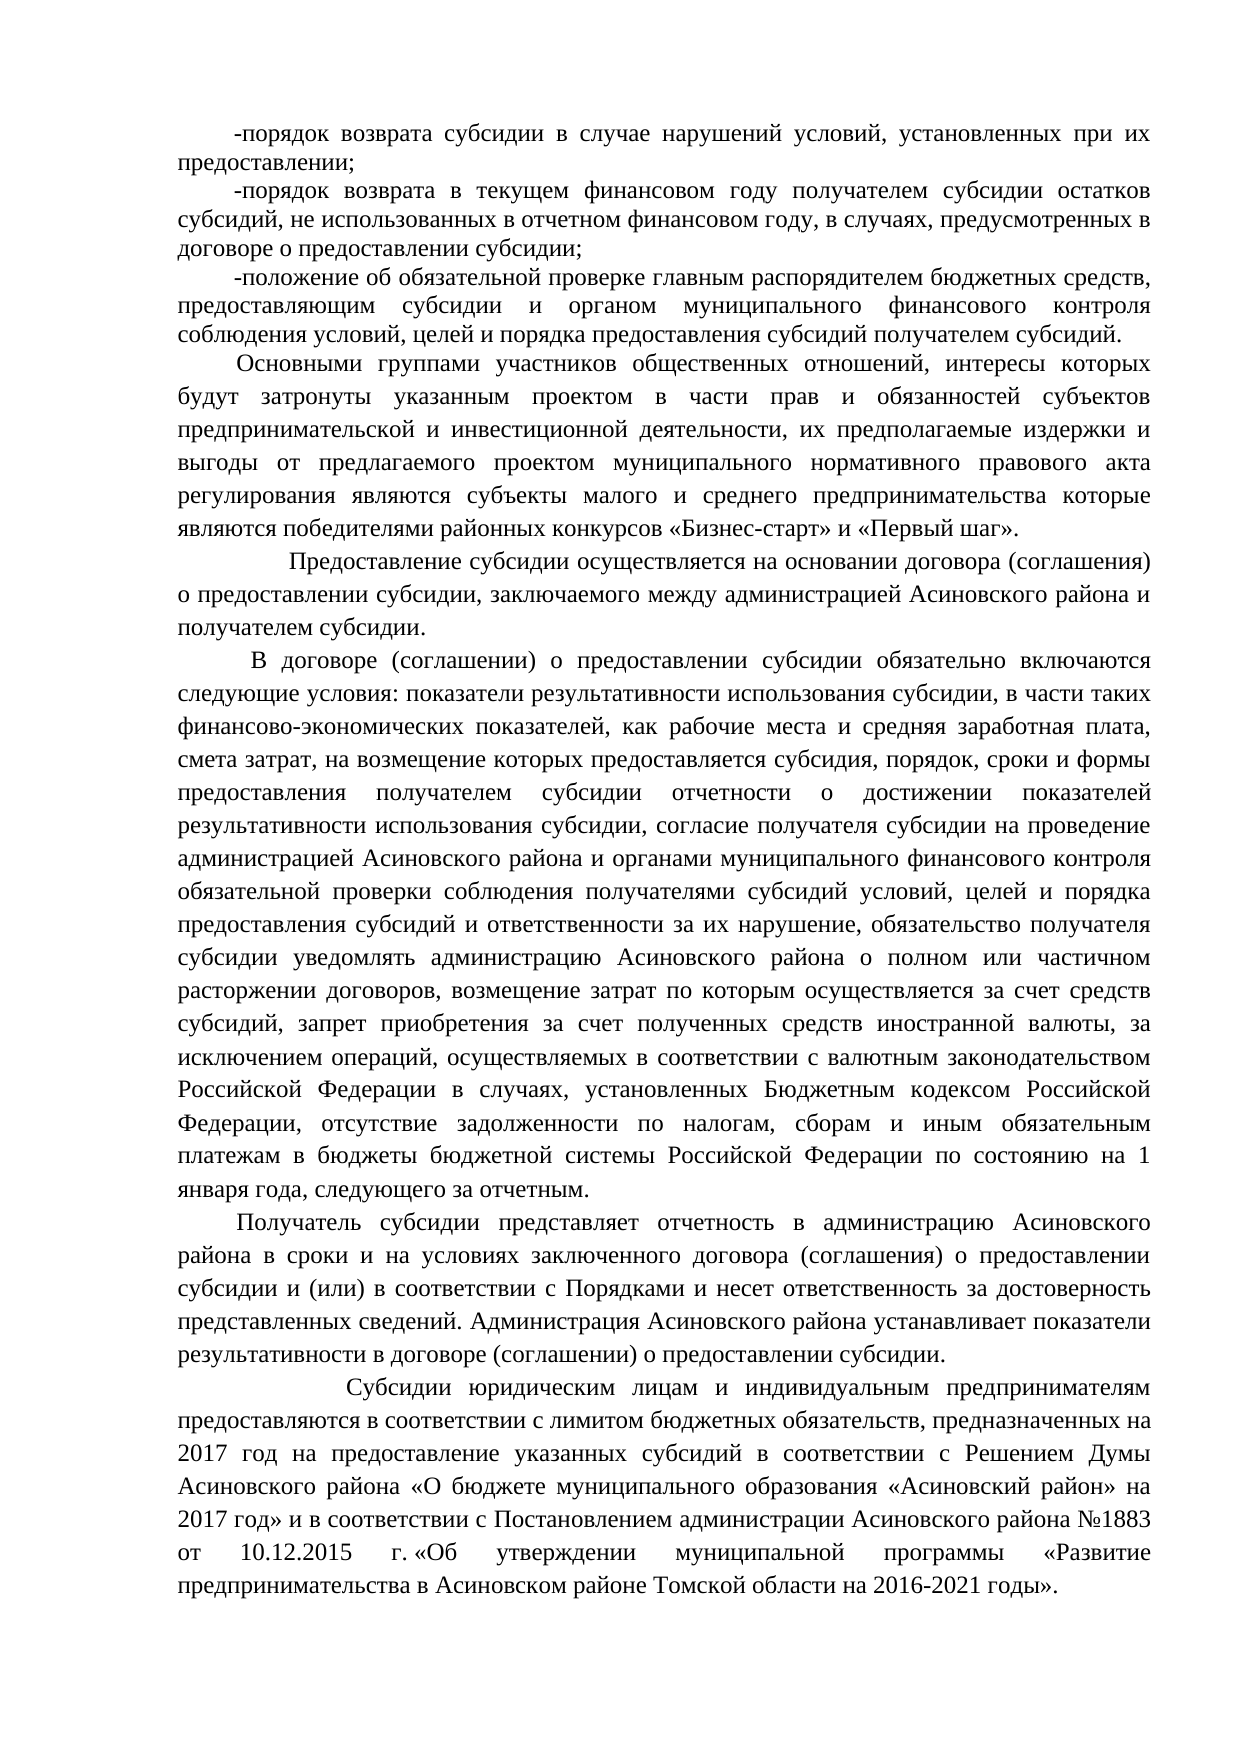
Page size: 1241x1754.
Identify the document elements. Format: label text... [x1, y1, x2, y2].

text -положение об обязательной проверке главным распорядителем бюджетных средств, предоставляющим субсидии и органом муниципального финансового контроля соблюдения условий, целей и порядка предоставления субсидий получателем субсидий. [177, 262, 1152, 348]
text Основными группами участников общественных отношений, интересы которых будут затронуты указанным проектом в части прав и обязанностей субъектов предпринимательской и инвестиционной деятельности, их предполагаемые издержки и выгоды от предлагаемого проектом муниципального нормативного правового акта регулирования являются субъекты малого и среднего предпринимательства которые являются победителями районных конкурсов «Бизнес-старт» и «Первый шаг». [177, 348, 1152, 542]
text -порядок возврата в текущем финансовом году получателем субсидии остатков субсидий, не использованных в отчетном финансовом году, в случаях, предусмотренных в договоре о предоставлении субсидии; [177, 176, 1152, 262]
text Предоставление субсидии осуществляется на основании договора (соглашения) о предоставлении субсидии, заключаемого между администрацией Асиновского района и получателем субсидии. [177, 546, 1152, 641]
text Субсидии юридическим лицам и индивидуальным предпринимателям предоставляются в соответствии с лимитом бюджетных обязательств, предназначенных на 2017 год на предоставление указанных субсидий в соответствии с Решением Думы Асиновского района «О бюджете муниципального образования «Асиновский район» на 2017 год» и в соответствии с Постановлением администрации Асиновского района №1883 от 10.12.2015 г. «Об утверждении муниципальной программы «Развитие предпринимательства в Асиновском районе Томской области на 2016-2021 годы». [177, 1566, 1152, 1599]
text Получатель субсидии представляет отчетность в администрацию Асиновского района в сроки и на условиях заключенного договора (соглашения) о предоставлении субсидии и (или) в соответствии с Порядками и несет ответственность за достоверность представленных сведений. Администрация Асиновского района устанавливает показатели результативности в договоре (соглашении) о предоставлении субсидии. [177, 1207, 1152, 1367]
text Субсидии юридическим лицам и индивидуальным предпринимателям предоставляются в соответствии с лимитом бюджетных обязательств, предназначенных на 2017 год на предоставление указанных субсидий в соответствии с Решением Думы Асиновского района «О бюджете муниципального образования «Асиновский район» на 2017 год» и в соответствии с Постановлением администрации Асиновского района №1883 от 10.12.2015 г. «Об утверждении муниципальной программы «Развитие предпринимательства в Асиновском районе Томской области на 2016-2021 годы». [177, 1372, 1152, 1537]
text -порядок возврата субсидии в случае нарушений условий, установленных при их предоставлении; [177, 118, 1152, 176]
text В договоре (соглашении) о предоставлении субсидии обязательно включаются следующие условия: показатели результативности использования субсидии, в части таких финансово-экономических показателей, как рабочие места и средняя заработная плата, смета затрат, на возмещение которых предоставляется субсидия, порядок, сроки и формы предоставления получателем субсидии отчетности о достижении показателей результативности использования субсидии, согласие получателя субсидии на проведение администрацией Асиновского района и органами муниципального финансового контроля обязательной проверки соблюдения получателями субсидий условий, целей и порядка предоставления субсидий и ответственности за их нарушение, обязательство получателя субсидии уведомлять администрацию Асиновского района о полном или частичном расторжении договоров, возмещение затрат по которым осуществляется за счет средств субсидий, запрет приобретения за счет полученных средств иностранной валюты, за исключением операций, осуществляемых в соответствии с валютным законодательством Российской Федерации в случаях, установленных Бюджетным кодексом Российской Федерации, отсутствие задолженности по налогам, сборам и иным обязательным платежам в бюджеты бюджетной системы Российской Федерации по состоянию на 1 января года, следующего за отчетным. [177, 645, 1152, 1202]
